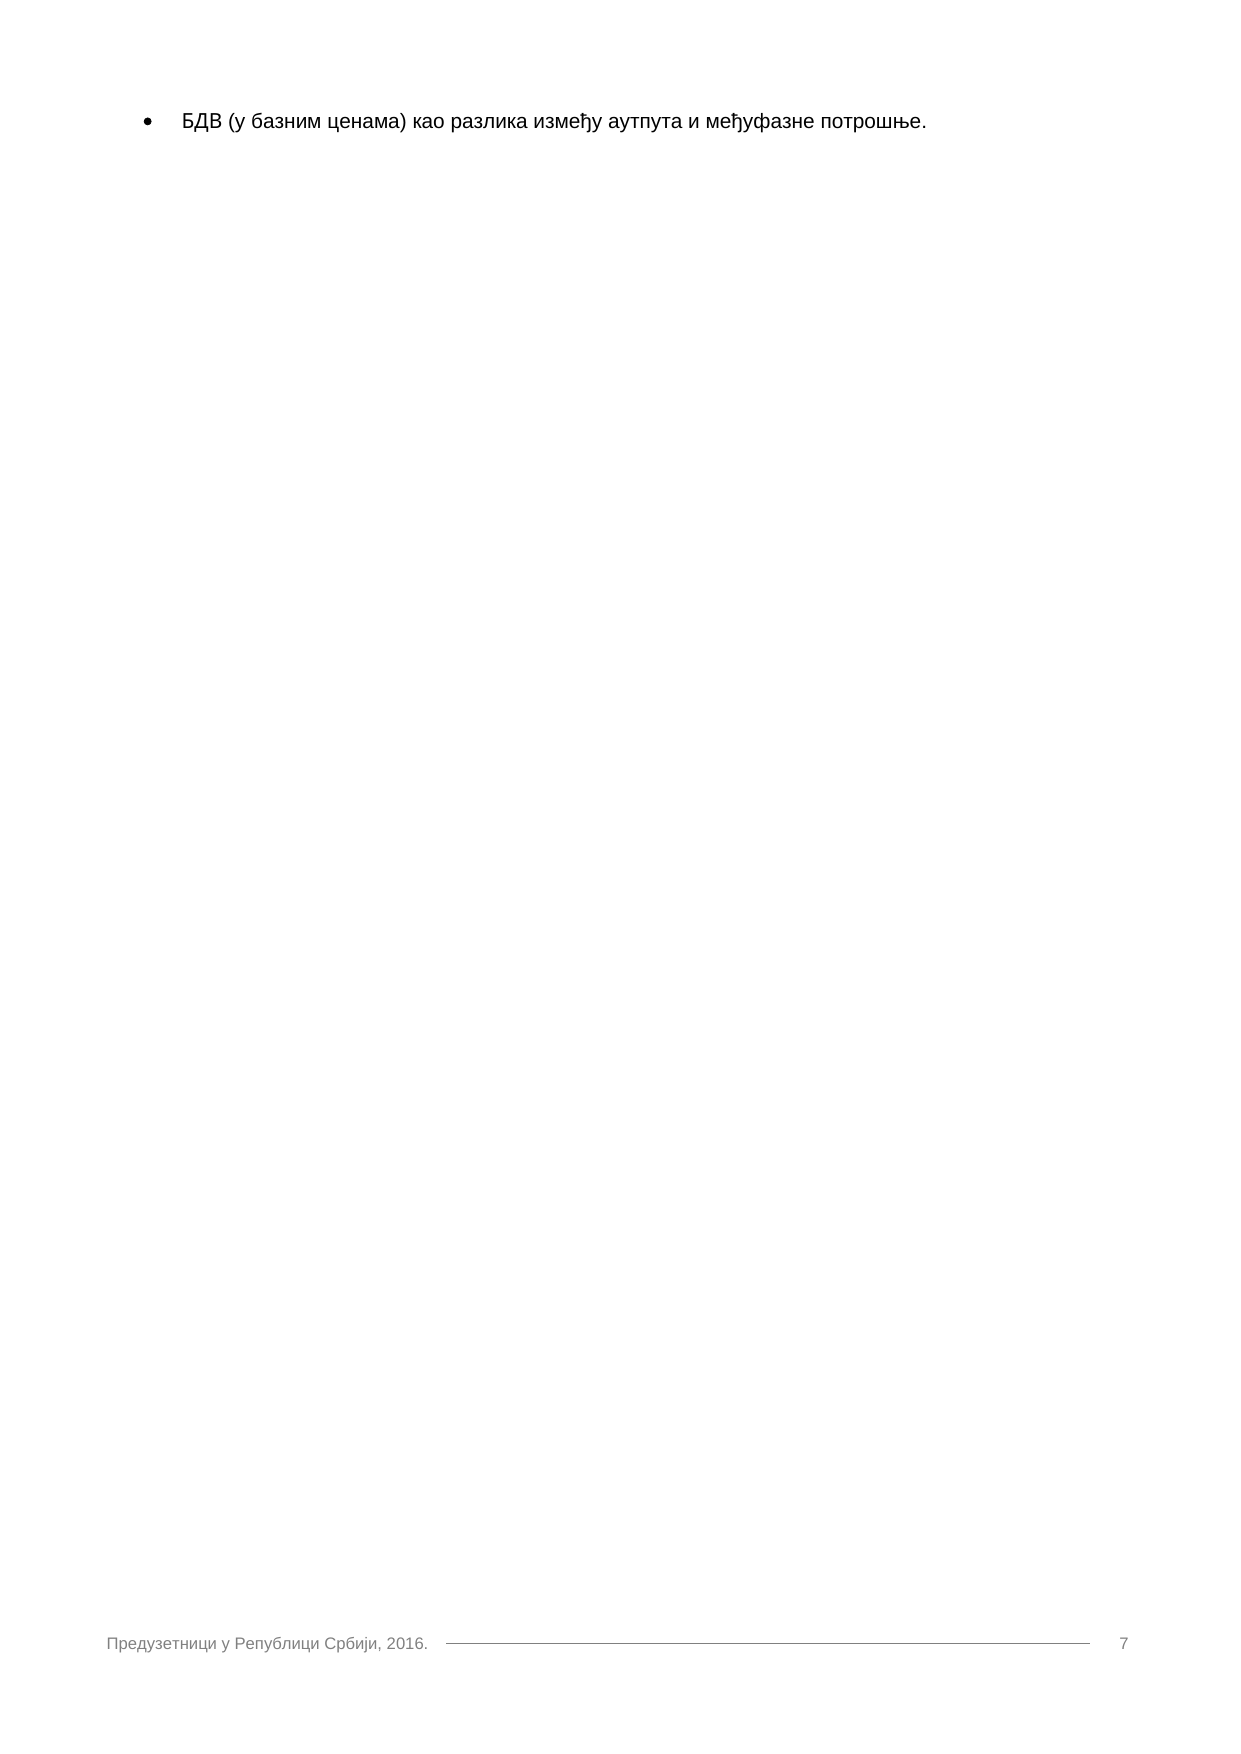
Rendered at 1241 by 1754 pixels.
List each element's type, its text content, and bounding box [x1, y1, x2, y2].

list БДВ (у базним ценама) као разлика између аутпута и међуфазне потрошње. [144, 106, 1134, 135]
